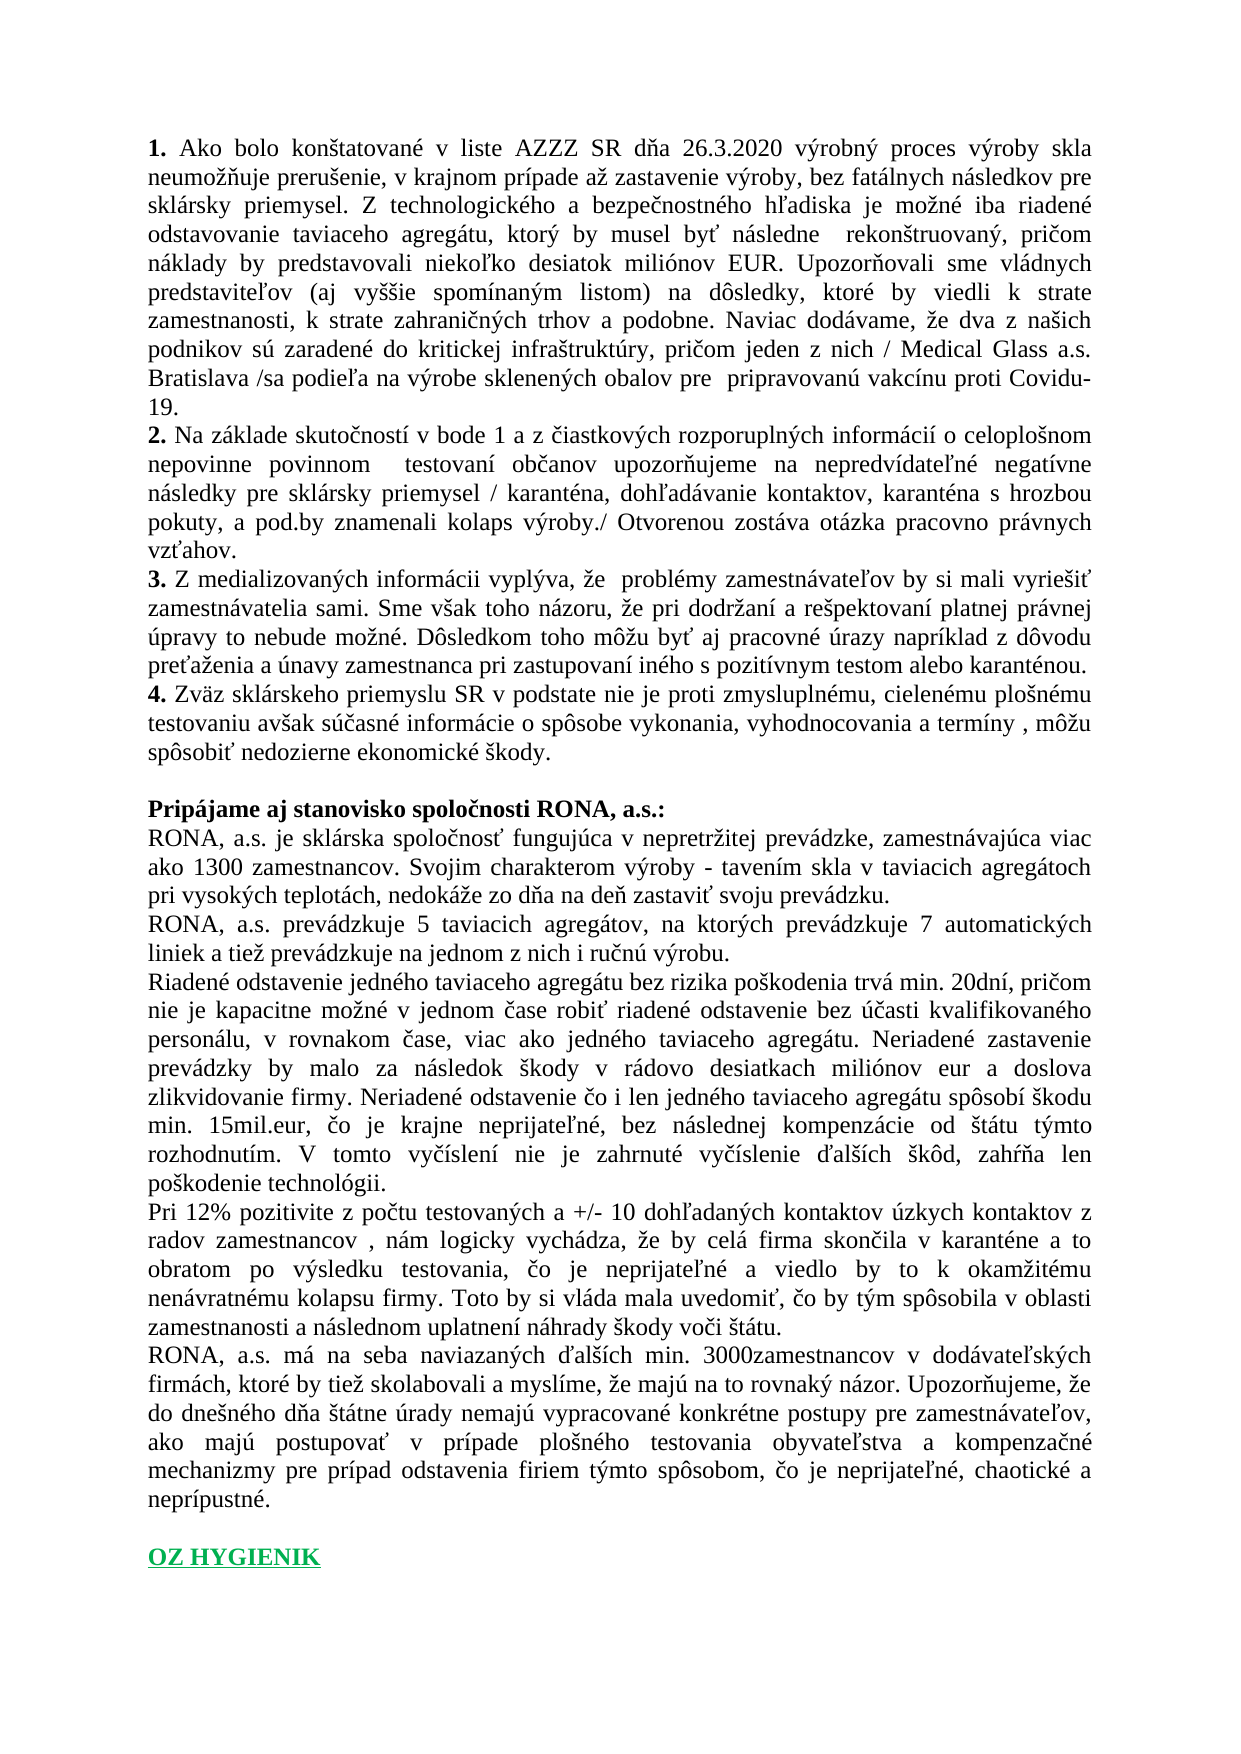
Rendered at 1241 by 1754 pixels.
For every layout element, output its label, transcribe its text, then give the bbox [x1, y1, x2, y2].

text Pripájame aj stanovisko spoločnosti RONA, a.s.: [148, 794, 1093, 823]
text RONA, a.s. je sklárska spoločnosť fungujúca v nepretržitej prevádzke, zamestnávajúca viac ako 1300 zamestnancov. Svojim charakterom výroby - tavením skla v taviacich agregátoch pri vysokých teplotách, nedokáže zo dňa na deň zastaviť svoju prevádzku. [148, 823, 1093, 909]
text 2. Na základe skutočností v bode 1 a z čiastkových rozporuplných informácií o celoplošnom nepovinne povinnom testovaní občanov upozorňujeme na nepredvídateľné negatívne následky pre sklársky priemysel / karanténa, dohľadávanie kontaktov, karanténa s hrozbou pokuty, a pod.by znamenali kolaps výroby./ Otvorenou zostáva otázka pracovno právnych vzťahov. [148, 420, 1093, 564]
text Pri 12% pozitivite z počtu testovaných a +/- 10 dohľadaných kontaktov úzkych kontaktov z radov zamestnancov , nám logicky vychádza, že by celá firma skončila v karanténe a to obratom po výsledku testovania, čo je neprijateľné a viedlo by to k okamžitému nenávratnému kolapsu firmy. Toto by si vláda mala uvedomiť, čo by tým spôsobila v oblasti zamestnanosti a následnom uplatnení náhrady škody voči štátu. [148, 1197, 1093, 1340]
text 3. Z medializovaných informácii vyplýva, že problémy zamestnávateľov by si mali vyriešiť zamestnávatelia sami. Sme však toho názoru, že pri dodržaní a rešpektovaní platnej právnej úpravy to nebude možné. Dôsledkom toho môžu byť aj pracovné úrazy napríklad z dôvodu preťaženia a únavy zamestnanca pri zastupovaní iného s pozitívnym testom alebo karanténou. [148, 564, 1093, 679]
text RONA, a.s. má na seba naviazaných ďalších min. 3000zamestnancov v dodávateľských firmách, ktoré by tiež skolabovali a myslíme, že majú na to rovnaký názor. Upozorňujeme, že do dnešného dňa štátne úrady nemajú vypracované konkrétne postupy pre zamestnávateľov, ako majú postupovať v prípade plošného testovania obyvateľstva a kompenzačné mechanizmy pre prípad odstavenia firiem týmto spôsobom, čo je neprijateľné, chaotické a neprípustné. [148, 1340, 1093, 1513]
text RONA, a.s. prevádzkuje 5 taviacich agregátov, na ktorých prevádzkuje 7 automatických liniek a tiež prevádzkuje na jednom z nich i ručnú výrobu. [148, 909, 1093, 967]
text 1. Ako bolo konštatované v liste AZZZ SR dňa 26.3.2020 výrobný proces výroby skla neumožňuje prerušenie, v krajnom prípade až zastavenie výroby, bez fatálnych následkov pre sklársky priemysel. Z technologického a bezpečnostného hľadiska je možné iba riadené odstavovanie taviaceho agregátu, ktorý by musel byť následne rekonštruovaný, pričom náklady by predstavovali niekoľko desiatok miliónov EUR. Upozorňovali sme vládnych predstaviteľov (aj vyššie spomínaným listom) na dôsledky, ktoré by viedli k strate zamestnanosti, k strate zahraničných trhov a podobne. Naviac dodávame, že dva z našich podnikov sú zaradené do kritickej infraštruktúry, pričom jeden z nich / Medical Glass a.s. Bratislava /sa podieľa na výrobe sklenených obalov pre pripravovanú vakcínu proti Covidu-19. [148, 133, 1093, 420]
text Riadené odstavenie jedného taviaceho agregátu bez rizika poškodenia trvá min. 20dní, pričom nie je kapacitne možné v jednom čase robiť riadené odstavenie bez účasti kvalifikovaného personálu, v rovnakom čase, viac ako jedného taviaceho agregátu. Neriadené zastavenie prevádzky by malo za následok škody v rádovo desiatkach miliónov eur a doslova zlikvidovanie firmy. Neriadené odstavenie čo i len jedného taviaceho agregátu spôsobí škodu min. 15mil.eur, čo je krajne neprijateľné, bez následnej kompenzácie od štátu týmto rozhodnutím. V tomto vyčíslení nie je zahrnuté vyčíslenie ďalších škôd, zahŕňa len poškodenie technológii. [148, 967, 1093, 1197]
text 4. Zväz sklárskeho priemyslu SR v podstate nie je proti zmysluplnému, cielenému plošnému testovaniu avšak súčasné informácie o spôsobe vykonania, vyhodnocovania a termíny , môžu spôsobiť nedozierne ekonomické škody. [148, 679, 1093, 765]
text OZ HYGIENIK [148, 1542, 1093, 1570]
